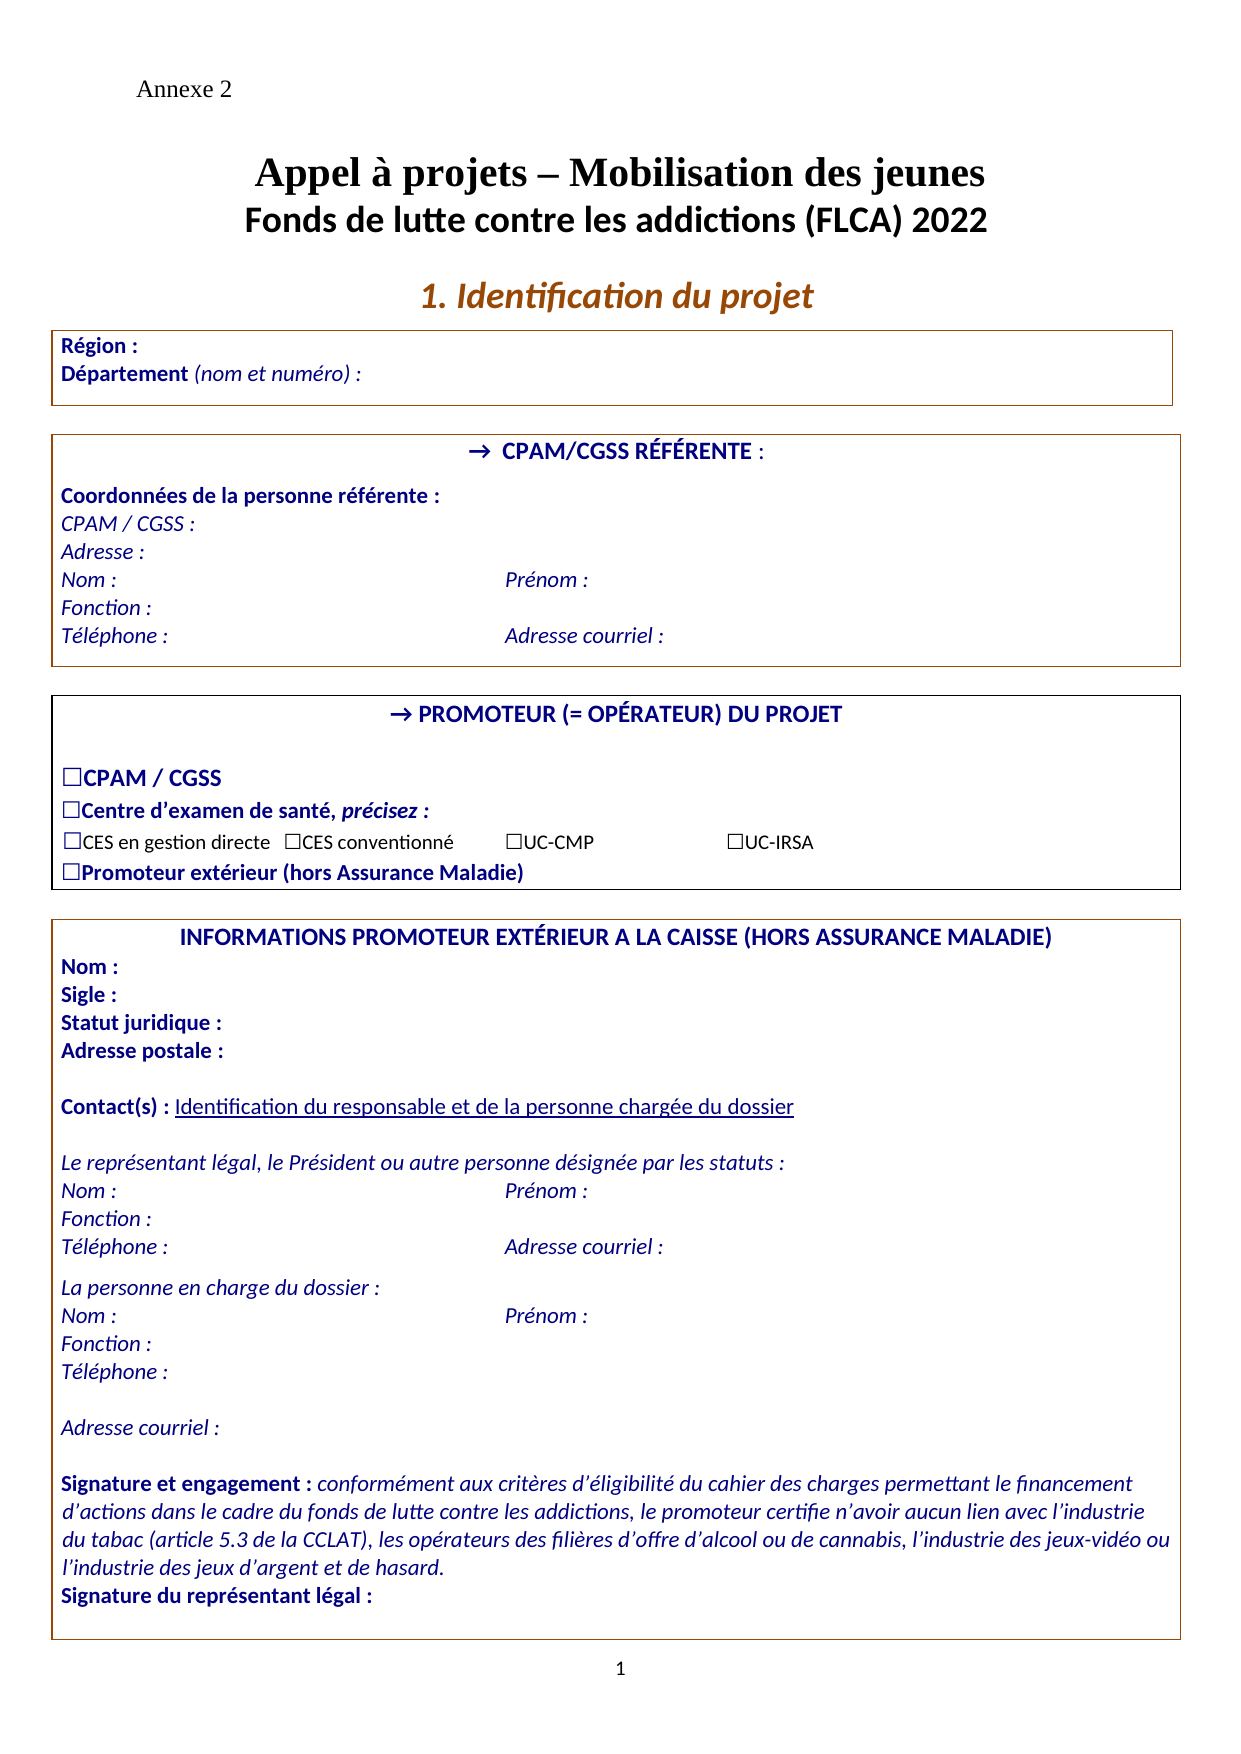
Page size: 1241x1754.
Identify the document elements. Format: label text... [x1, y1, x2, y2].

text INFORMATIONS promoteur extérieur a la caisse (hors assurance maladie) [53, 920, 1180, 949]
text CES en gestion directe CES conventionné UC-CMP UC-IRSA [53, 822, 1180, 853]
text Nom : [53, 949, 1180, 977]
text Nom : Prénom : [53, 1173, 1180, 1201]
text CPAM / CGSS : [53, 508, 1180, 536]
text Signature du représentant légal : [53, 1578, 1180, 1609]
list Identification du projet [61, 272, 1172, 318]
text Fonction : [53, 592, 1180, 620]
text Signature et engagement : conformément aux critères d’éligibilité du cahier des charges permettant le financement d’actions dans le cadre du fonds de lutte contre les addictions, le promoteur certifie n’avoir aucun lien avec l’industrie du tabac (article 5.3 de la CCLAT), les opérateurs des filières d’offre d’alcool ou de cannabis, l’industrie des jeux-vidéo ou l’industrie des jeux d’argent et de hasard. [53, 1466, 1180, 1578]
text → Promoteur (= opérateur) du projet [53, 696, 1180, 729]
text Fonction : [53, 1326, 1180, 1354]
text Promoteur extérieur (hors Assurance Maladie) [53, 853, 1180, 889]
text Téléphone : [53, 1354, 1180, 1385]
text CPAM / CGSS [53, 756, 1180, 790]
text → Cpam/CGSS référente : [53, 435, 1180, 465]
text Statut juridique : [53, 1005, 1180, 1033]
text Nom : Prénom : [53, 564, 1180, 592]
text Téléphone : Adresse courriel : [53, 620, 1180, 649]
text Le représentant légal, le Président ou autre personne désignée par les statuts : [53, 1145, 1180, 1173]
text Centre d’examen de santé, précisez : [53, 790, 1180, 822]
text Téléphone : Adresse courriel : [53, 1229, 1180, 1260]
text Coordonnées de la personne référente : [53, 480, 1180, 508]
text Département (nom et numéro) : [53, 358, 1172, 387]
text Fonction : [53, 1201, 1180, 1229]
text Fonds de lutte contre les addictions (FLCA) 2022 [61, 196, 1172, 241]
text Adresse postale : [53, 1033, 1180, 1064]
text Adresse courriel : [53, 1410, 1180, 1441]
text La personne en charge du dossier : [53, 1270, 1180, 1298]
text Adresse : [53, 536, 1180, 564]
title Appel à projets – Mobilisation des jeunes [136, 148, 1104, 196]
text Région : [53, 331, 1172, 358]
text Sigle : [53, 977, 1180, 1005]
text Nom : Prénom : [53, 1298, 1180, 1326]
text Contact(s) : Identification du responsable et de la personne chargée du dossier [53, 1089, 1180, 1120]
